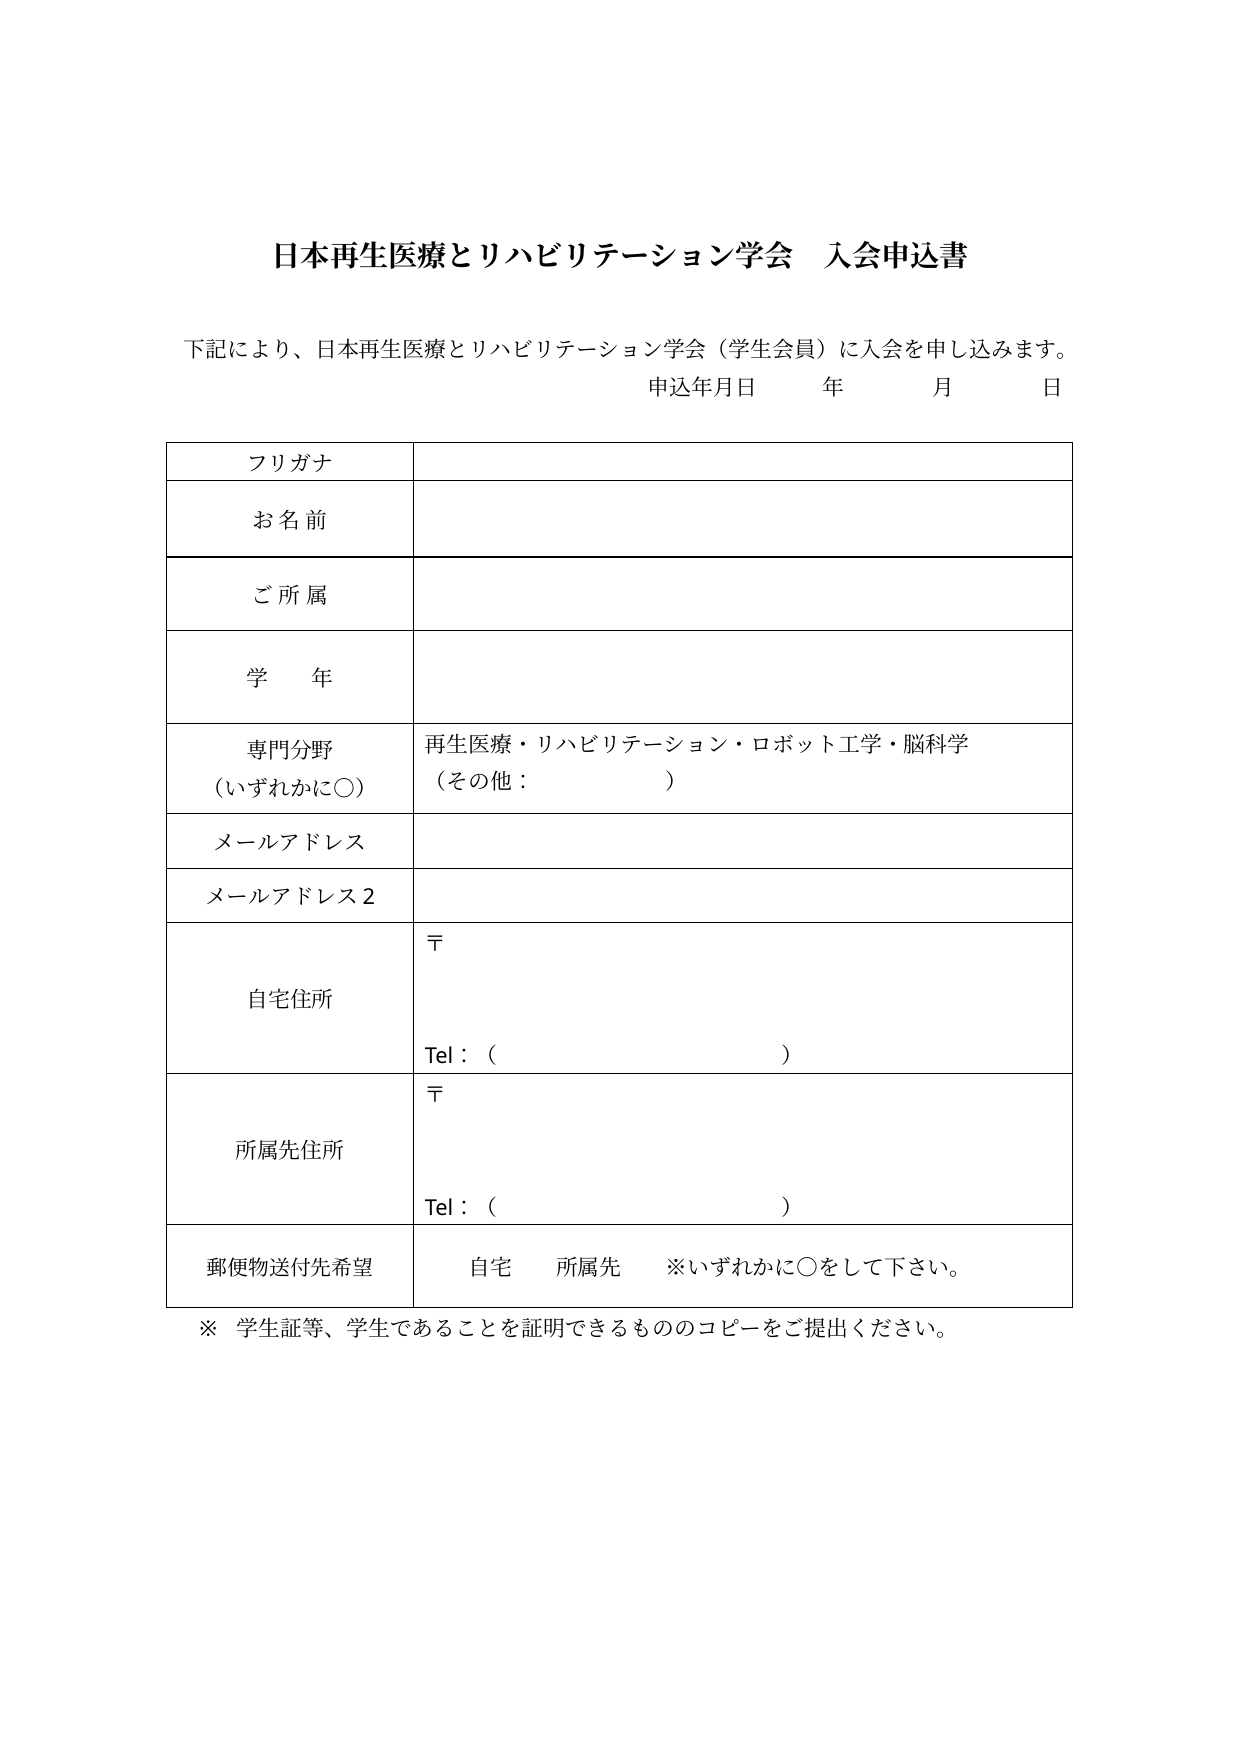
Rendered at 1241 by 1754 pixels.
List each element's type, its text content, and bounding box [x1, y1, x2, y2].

table_cell 郵便物送付先希望 [167, 1225, 413, 1307]
table_cell [414, 558, 1072, 630]
table_cell 学 年 [167, 631, 413, 723]
list 学生証等、学生であることを証明できるもののコピーをご提出ください。 [199, 1308, 1063, 1346]
text 申込年月日 年 月 日 [177, 367, 1063, 404]
table_cell [414, 869, 1072, 922]
table_cell 〒 Tel：（ ） [414, 923, 1072, 1073]
table_cell メールアドレス [167, 814, 413, 867]
text 下記により、日本再生医療とリハビリテーション学会（学生会員）に入会を申し込みます。 [177, 329, 1063, 367]
table_cell 自宅 所属先 ※いずれかに○をして下さい。 [414, 1225, 1072, 1307]
table_cell 所属先住所 [167, 1074, 413, 1224]
table_cell [414, 814, 1072, 867]
table_cell 専門分野 （いずれかに○） [167, 724, 413, 812]
table_header フリガナ [167, 443, 413, 480]
text 日本再生医療とリハビリテーション学会 入会申込書 [177, 217, 1063, 292]
table_cell 〒 Tel：（ ） [414, 1074, 1072, 1224]
table_cell 再生医療・リハビリテーション・ロボット工学・脳科学 （その他： ） [414, 724, 1072, 812]
table_cell お名前 [167, 481, 413, 556]
table_cell [414, 481, 1072, 556]
table_cell メールアドレス2 [167, 869, 413, 922]
table_cell ご 所 属 [167, 558, 413, 630]
table_header [414, 443, 1072, 480]
table_cell 自宅住所 [167, 923, 413, 1073]
table_cell [414, 631, 1072, 723]
